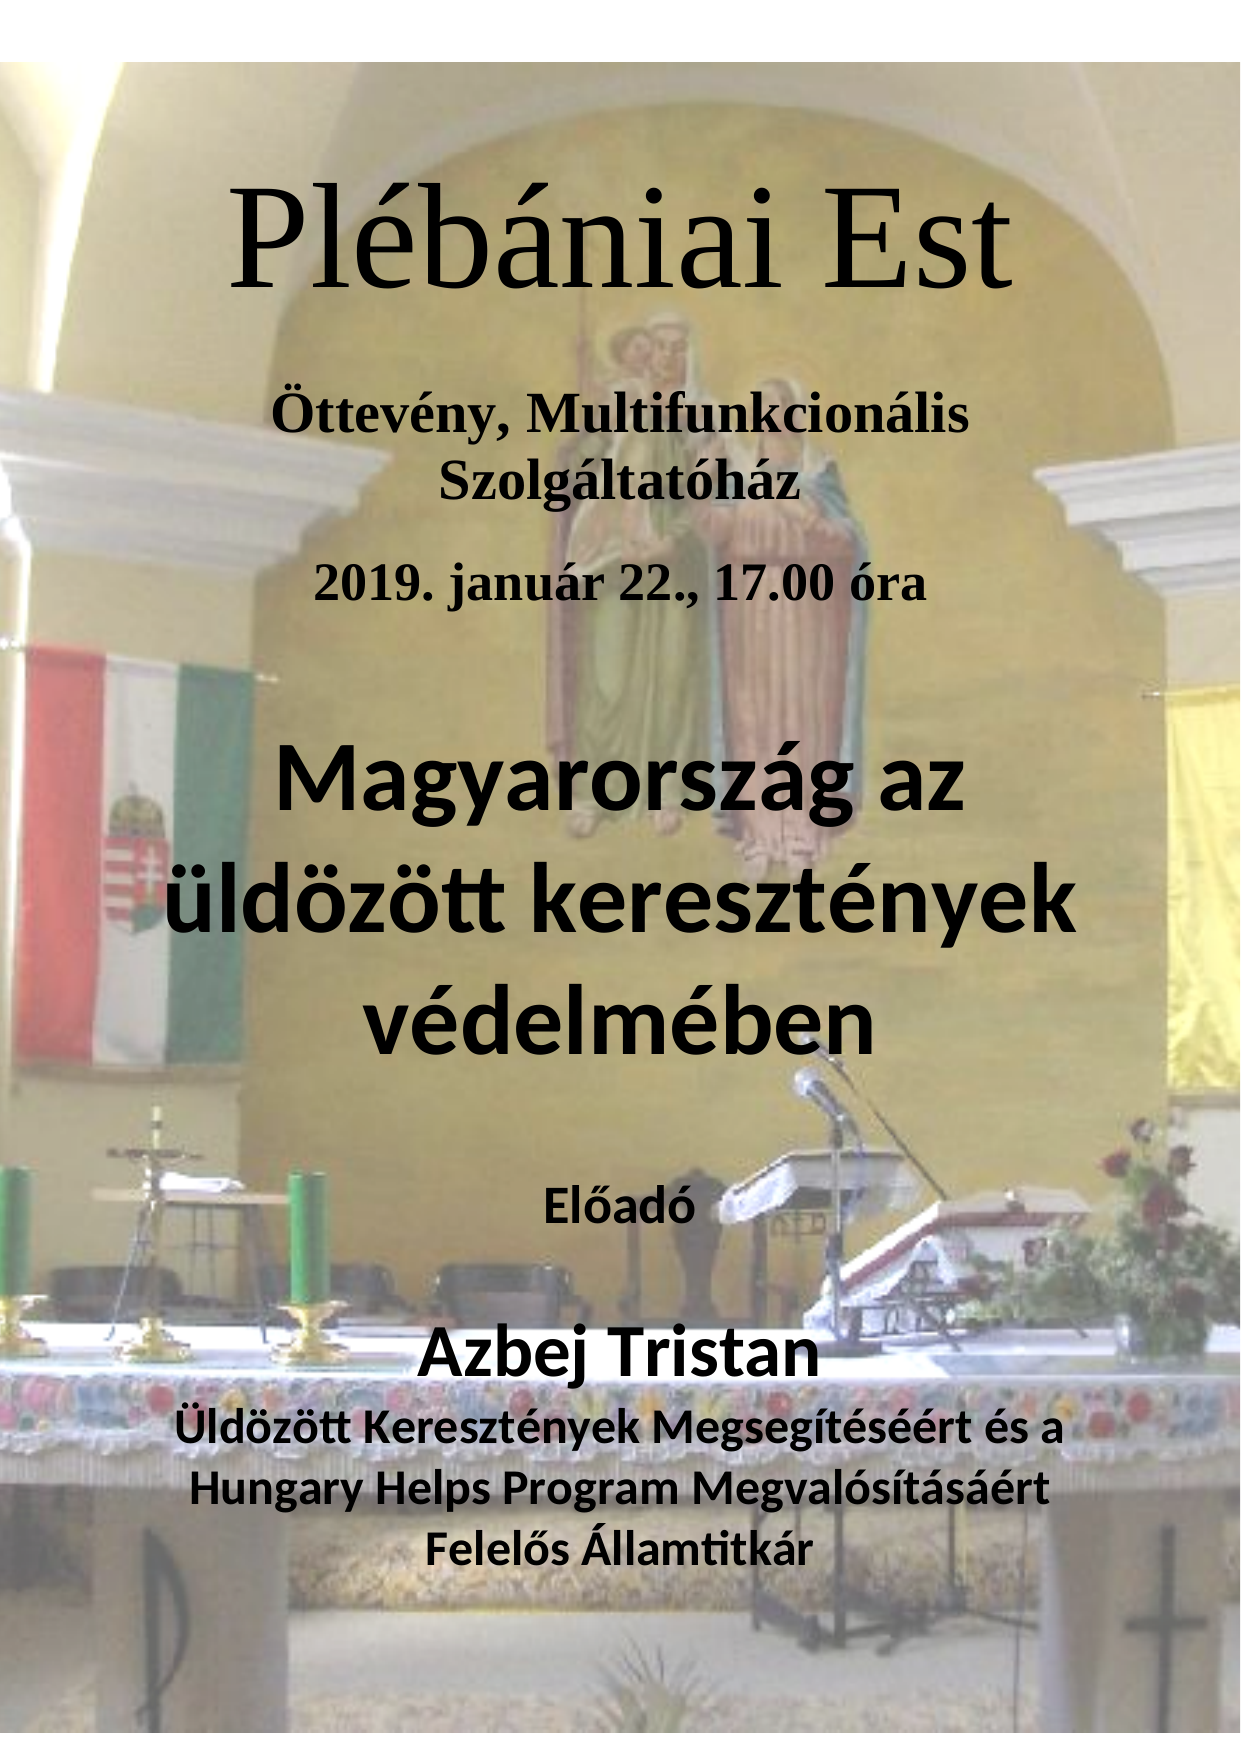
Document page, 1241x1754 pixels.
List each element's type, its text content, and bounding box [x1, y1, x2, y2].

text Öttevény, Multifunkcionális Szolgáltatóház [148, 378, 1093, 512]
text Azbej Tristan [148, 1303, 1093, 1395]
text 2019. január 22., 17.00 óra [148, 550, 1093, 612]
text Magyarország az üldözött keresztények védelmében [148, 713, 1093, 1079]
text Előadó [148, 1171, 1093, 1237]
text Plébániai Est [148, 148, 1093, 320]
text Üldözött Keresztények Megsegítéséért és a Hungary Helps Program Megvalósításáért Felelős Államtitkár [148, 1395, 1093, 1578]
